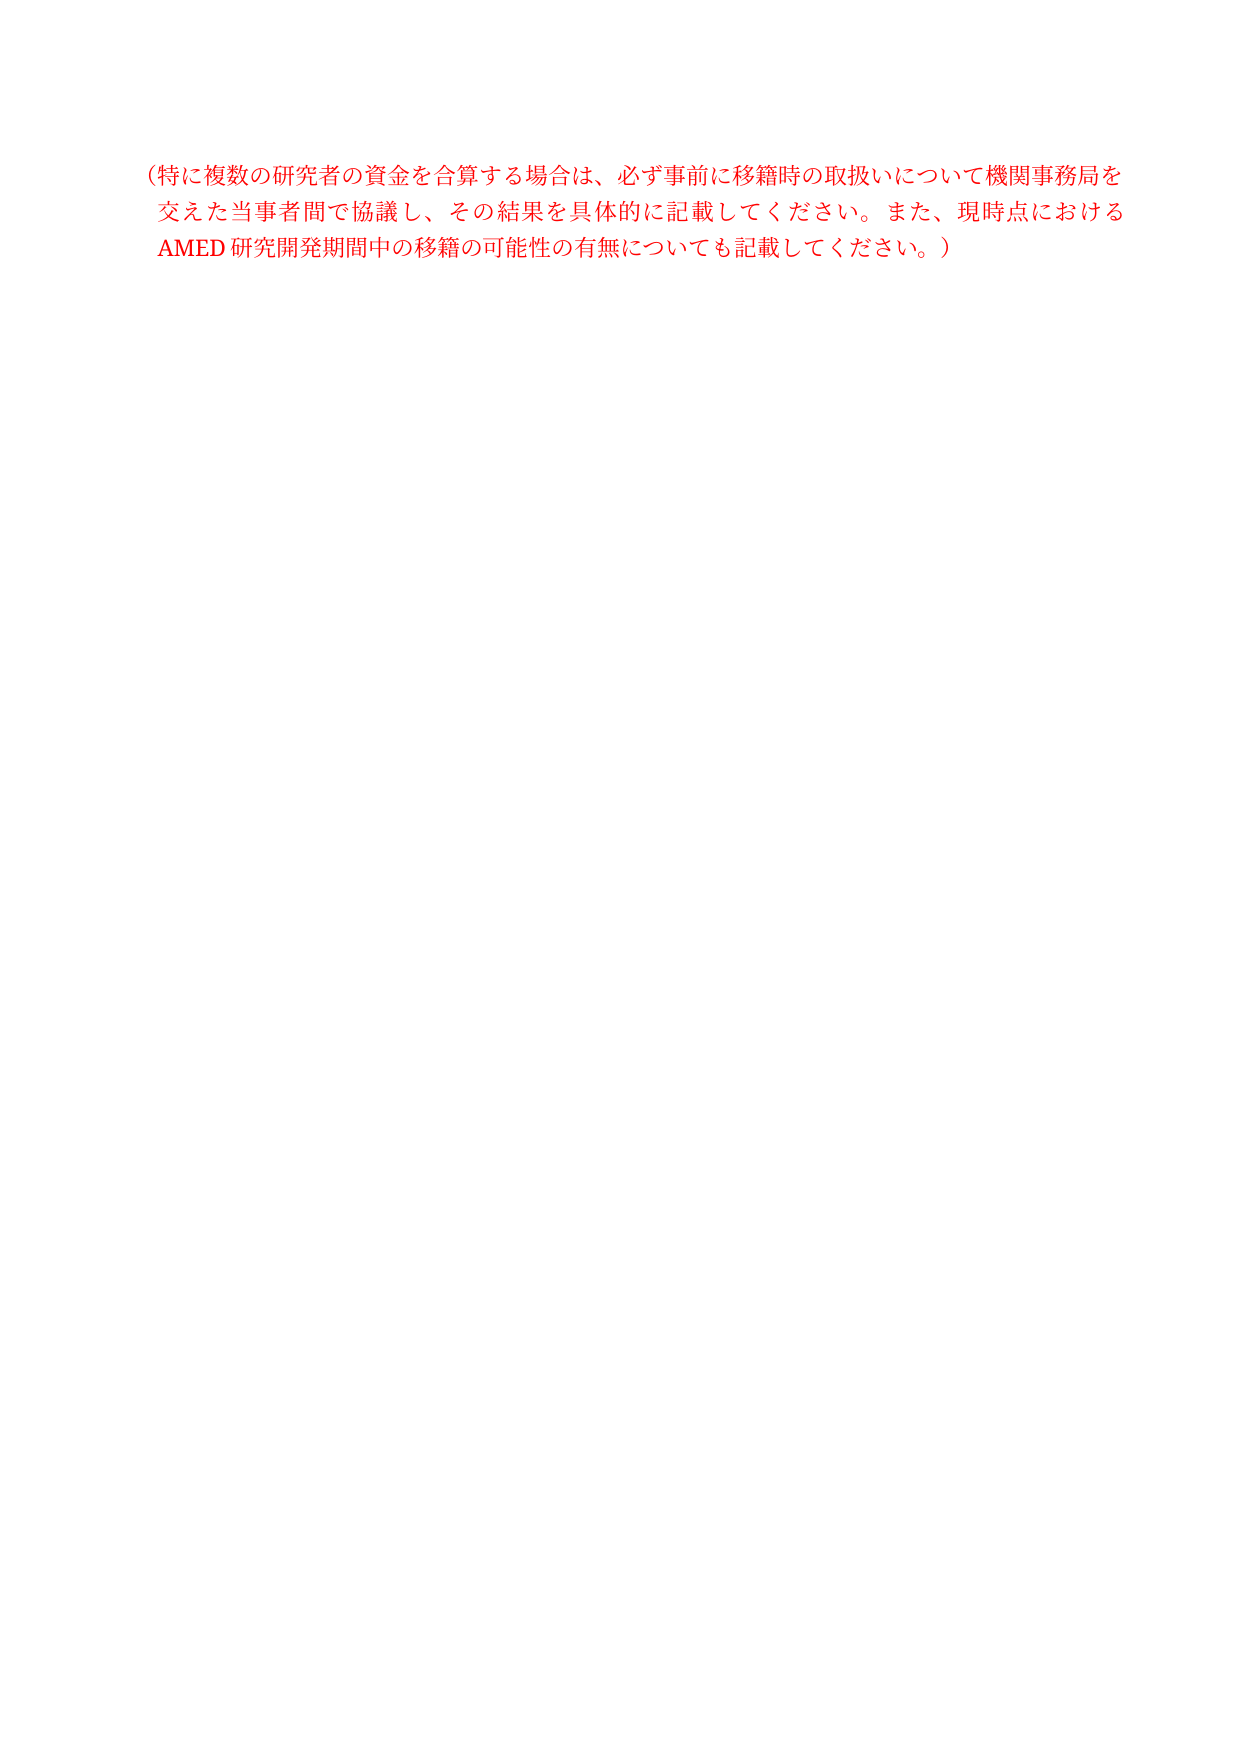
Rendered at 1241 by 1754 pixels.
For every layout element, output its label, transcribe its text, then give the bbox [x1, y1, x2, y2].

text （特に複数の研究者の資金を合算する場合は、必ず事前に移籍時の取扱いについて機関事務局を交えた当事者間で協議し、その結果を具体的に記載してください。また、現時点におけるAMED研究開発期間中の移籍の可能性の有無についても記載してください。） [134, 156, 1128, 264]
